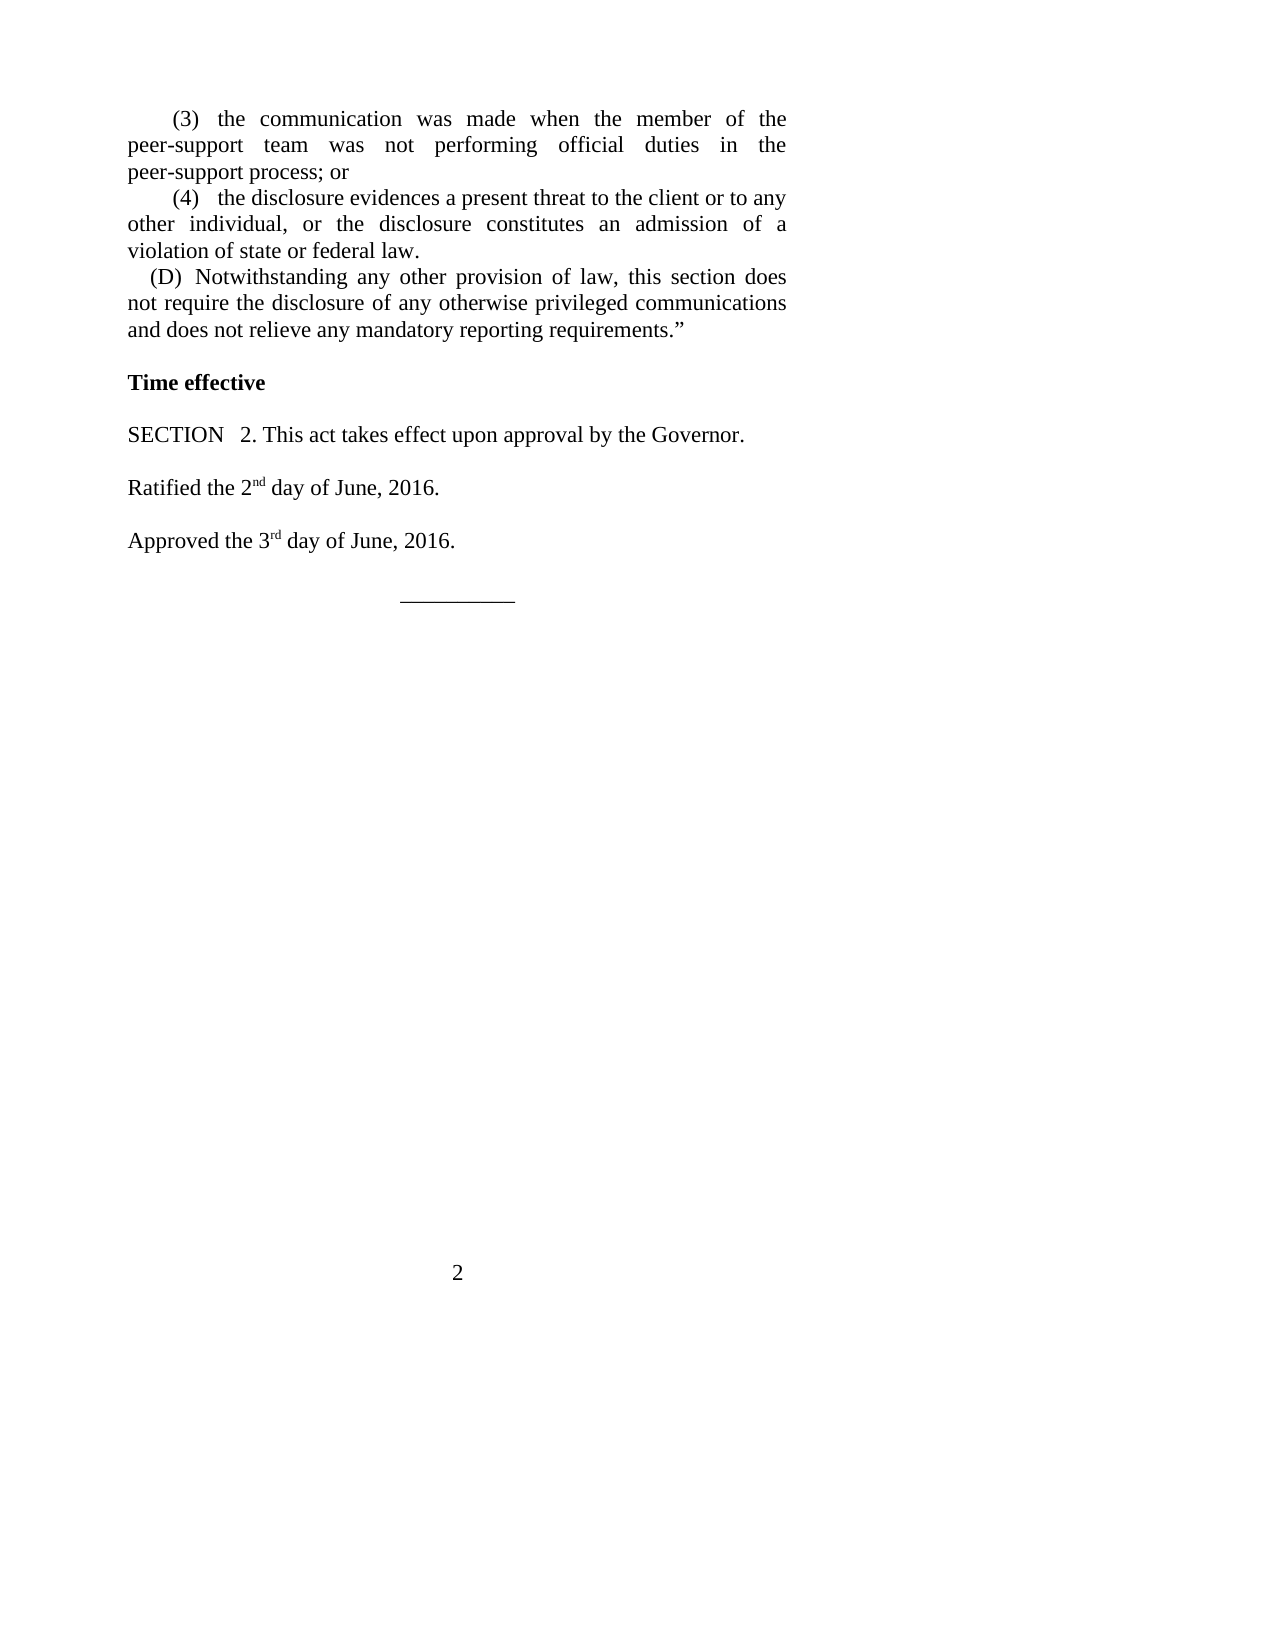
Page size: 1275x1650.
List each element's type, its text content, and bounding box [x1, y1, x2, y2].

text Ratified the 2nd day of June, 2016. [127, 474, 787, 500]
text SECTION 2. This act takes effect upon approval by the Governor. [127, 421, 787, 448]
text __________ [127, 579, 787, 606]
text (4) the disclosure evidences a present threat to the client or to any other individual, or the disclosure constitutes an admission of a violation of state or federal law. [127, 184, 787, 263]
text Time effective [127, 368, 787, 395]
text (D) Notwithstanding any other provision of law, this section does not require the disclosure of any otherwise privileged communications and does not relieve any mandatory reporting requirements.” [127, 263, 787, 342]
text (3) the communication was made when the member of the peer-support team was not performing official duties in the peer-support process; or [127, 105, 787, 184]
text Approved the 3rd day of June, 2016. [127, 527, 787, 553]
